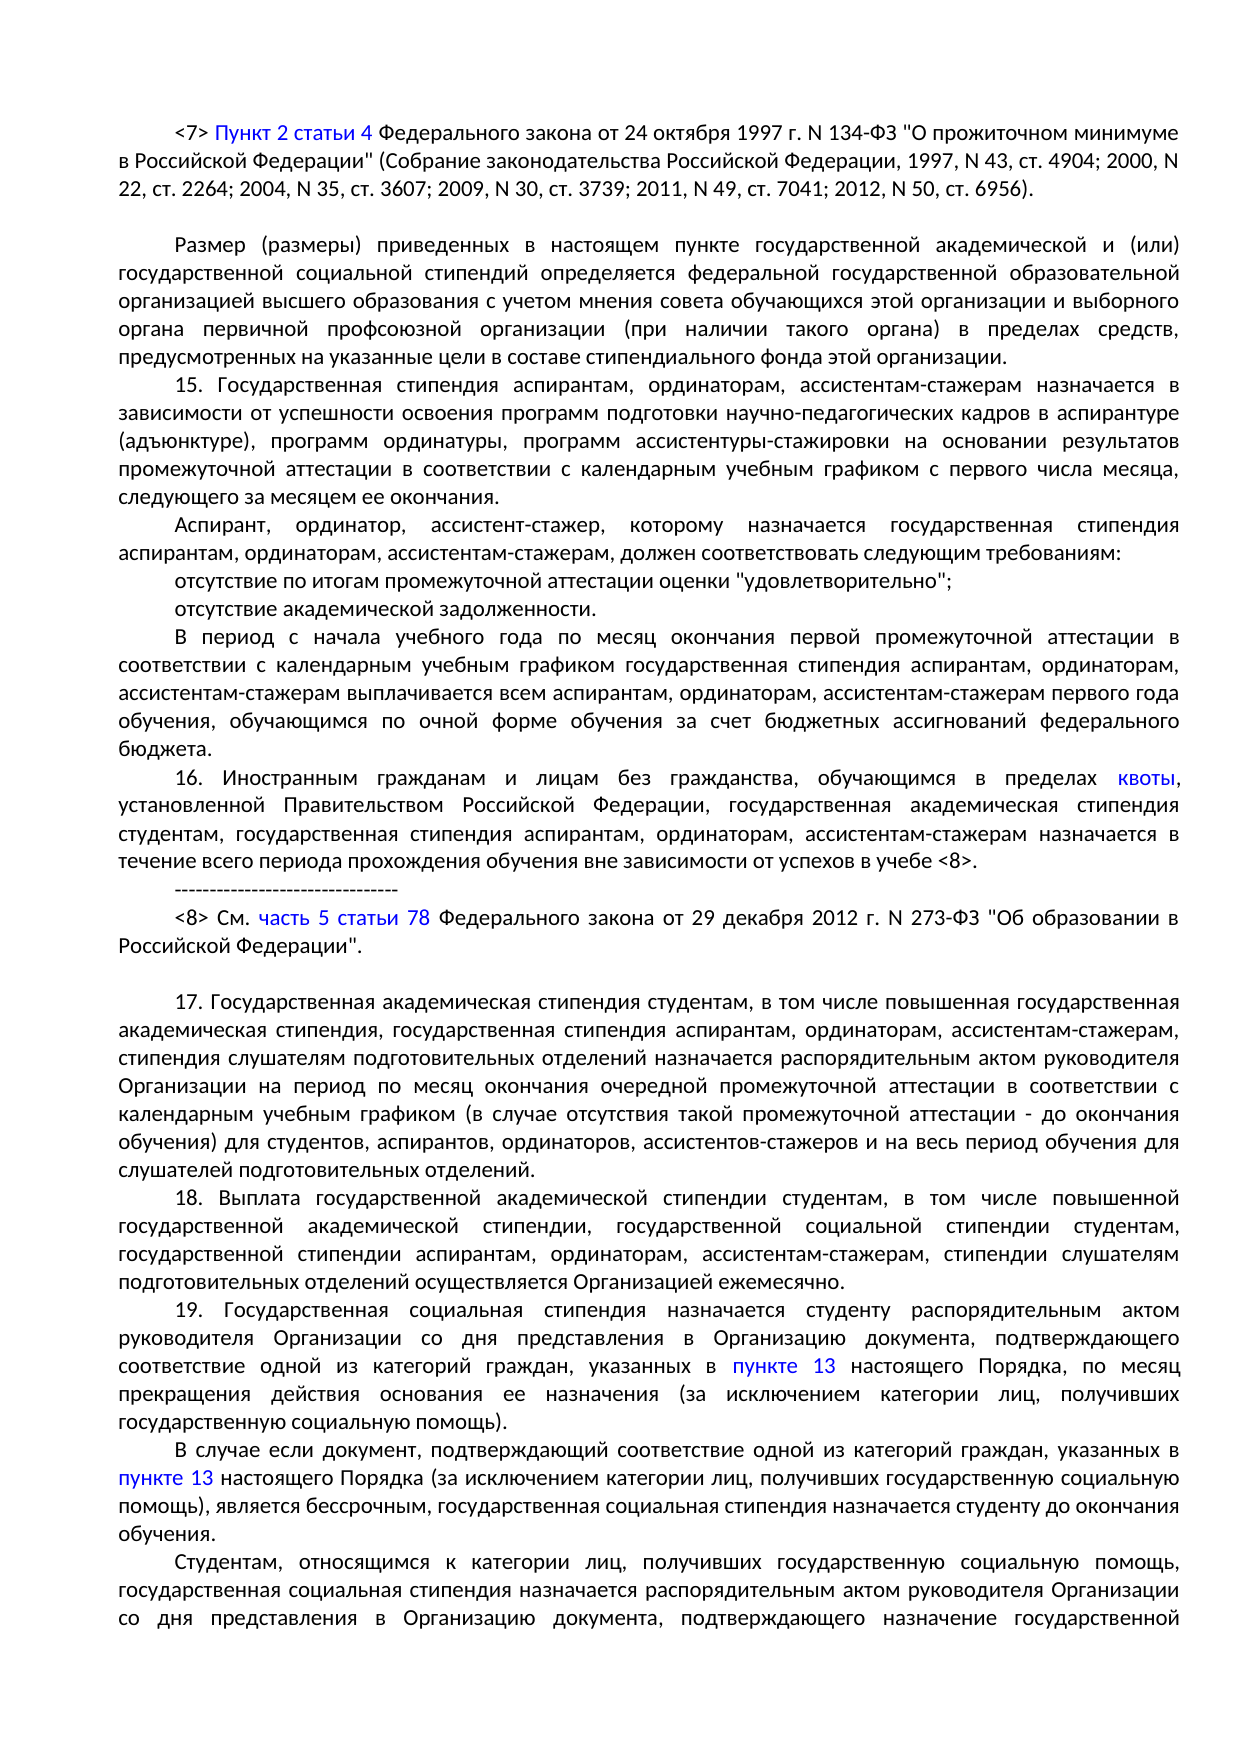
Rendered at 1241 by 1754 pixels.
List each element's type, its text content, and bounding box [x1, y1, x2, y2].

text 17. Государственная академическая стипендия студентам, в том числе повышенная государственная академическая стипендия, государственная стипендия аспирантам, ординаторам, ассистентам-стажерам, стипендия слушателям подготовительных отделений назначается распорядительным актом руководителя Организации на период по месяц окончания очередной промежуточной аттестации в соответствии с календарным учебным графиком (в случае отсутствия такой промежуточной аттестации - до окончания обучения) для студентов, аспирантов, ординаторов, ассистентов-стажеров и на весь период обучения для слушателей подготовительных отделений. [118, 987, 1181, 1183]
text отсутствие академической задолженности. [118, 594, 1181, 622]
text 18. Выплата государственной академической стипендии студентам, в том числе повышенной государственной академической стипендии, государственной социальной стипендии студентам, государственной стипендии аспирантам, ординаторам, ассистентам-стажерам, стипендии слушателям подготовительных отделений осуществляется Организацией ежемесячно. [118, 1183, 1181, 1295]
text Аспирант, ординатор, ассистент-стажер, которому назначается государственная стипендия аспирантам, ординаторам, ассистентам-стажерам, должен соответствовать следующим требованиям: [118, 510, 1181, 566]
text отсутствие по итогам промежуточной аттестации оценки "удовлетворительно"; [118, 566, 1181, 594]
text В период с начала учебного года по месяц окончания первой промежуточной аттестации в соответствии с календарным учебным графиком государственная стипендия аспирантам, ординаторам, ассистентам-стажерам выплачивается всем аспирантам, ординаторам, ассистентам-стажерам первого года обучения, обучающимся по очной форме обучения за счет бюджетных ассигнований федерального бюджета. [118, 622, 1181, 763]
text <7> Пункт 2 статьи 4 Федерального закона от 24 октября 1997 г. N 134-ФЗ "О прожиточном минимуме в Российской Федерации" (Собрание законодательства Российской Федерации, 1997, N 43, ст. 4904; 2000, N 22, ст. 2264; 2004, N 35, ст. 3607; 2009, N 30, ст. 3739; 2011, N 49, ст. 7041; 2012, N 50, ст. 6956). [118, 118, 1181, 202]
text Размер (размеры) приведенных в настоящем пункте государственной академической и (или) государственной социальной стипендий определяется федеральной государственной образовательной организацией высшего образования с учетом мнения совета обучающихся этой организации и выборного органа первичной профсоюзной организации (при наличии такого органа) в пределах средств, предусмотренных на указанные цели в составе стипендиального фонда этой организации. [118, 230, 1181, 370]
text <8> См. часть 5 статьи 78 Федерального закона от 29 декабря 2012 г. N 273-ФЗ "Об образовании в Российской Федерации". [118, 903, 1181, 959]
text 19. Государственная социальная стипендия назначается студенту распорядительным актом руководителя Организации со дня представления в Организацию документа, подтверждающего соответствие одной из категорий граждан, указанных в пункте 13 настоящего Порядка, по месяц прекращения действия основания ее назначения (за исключением категории лиц, получивших государственную социальную помощь). [118, 1295, 1181, 1435]
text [118, 1547, 1181, 1631]
text 15. Государственная стипендия аспирантам, ординаторам, ассистентам-стажерам назначается в зависимости от успешности освоения программ подготовки научно-педагогических кадров в аспирантуре (адъюнктуре), программ ординатуры, программ ассистентуры-стажировки на основании результатов промежуточной аттестации в соответствии с календарным учебным графиком с первого числа месяца, следующего за месяцем ее окончания. [118, 370, 1181, 510]
text 16. Иностранным гражданам и лицам без гражданства, обучающимся в пределах квоты, установленной Правительством Российской Федерации, государственная академическая стипендия студентам, государственная стипендия аспирантам, ординаторам, ассистентам-стажерам назначается в течение всего периода прохождения обучения вне зависимости от успехов в учебе <8>. [118, 763, 1181, 875]
text -------------------------------- [118, 875, 1181, 903]
text В случае если документ, подтверждающий соответствие одной из категорий граждан, указанных в пункте 13 настоящего Порядка (за исключением категории лиц, получивших государственную социальную помощь), является бессрочным, государственная социальная стипендия назначается студенту до окончания обучения. [118, 1435, 1181, 1547]
